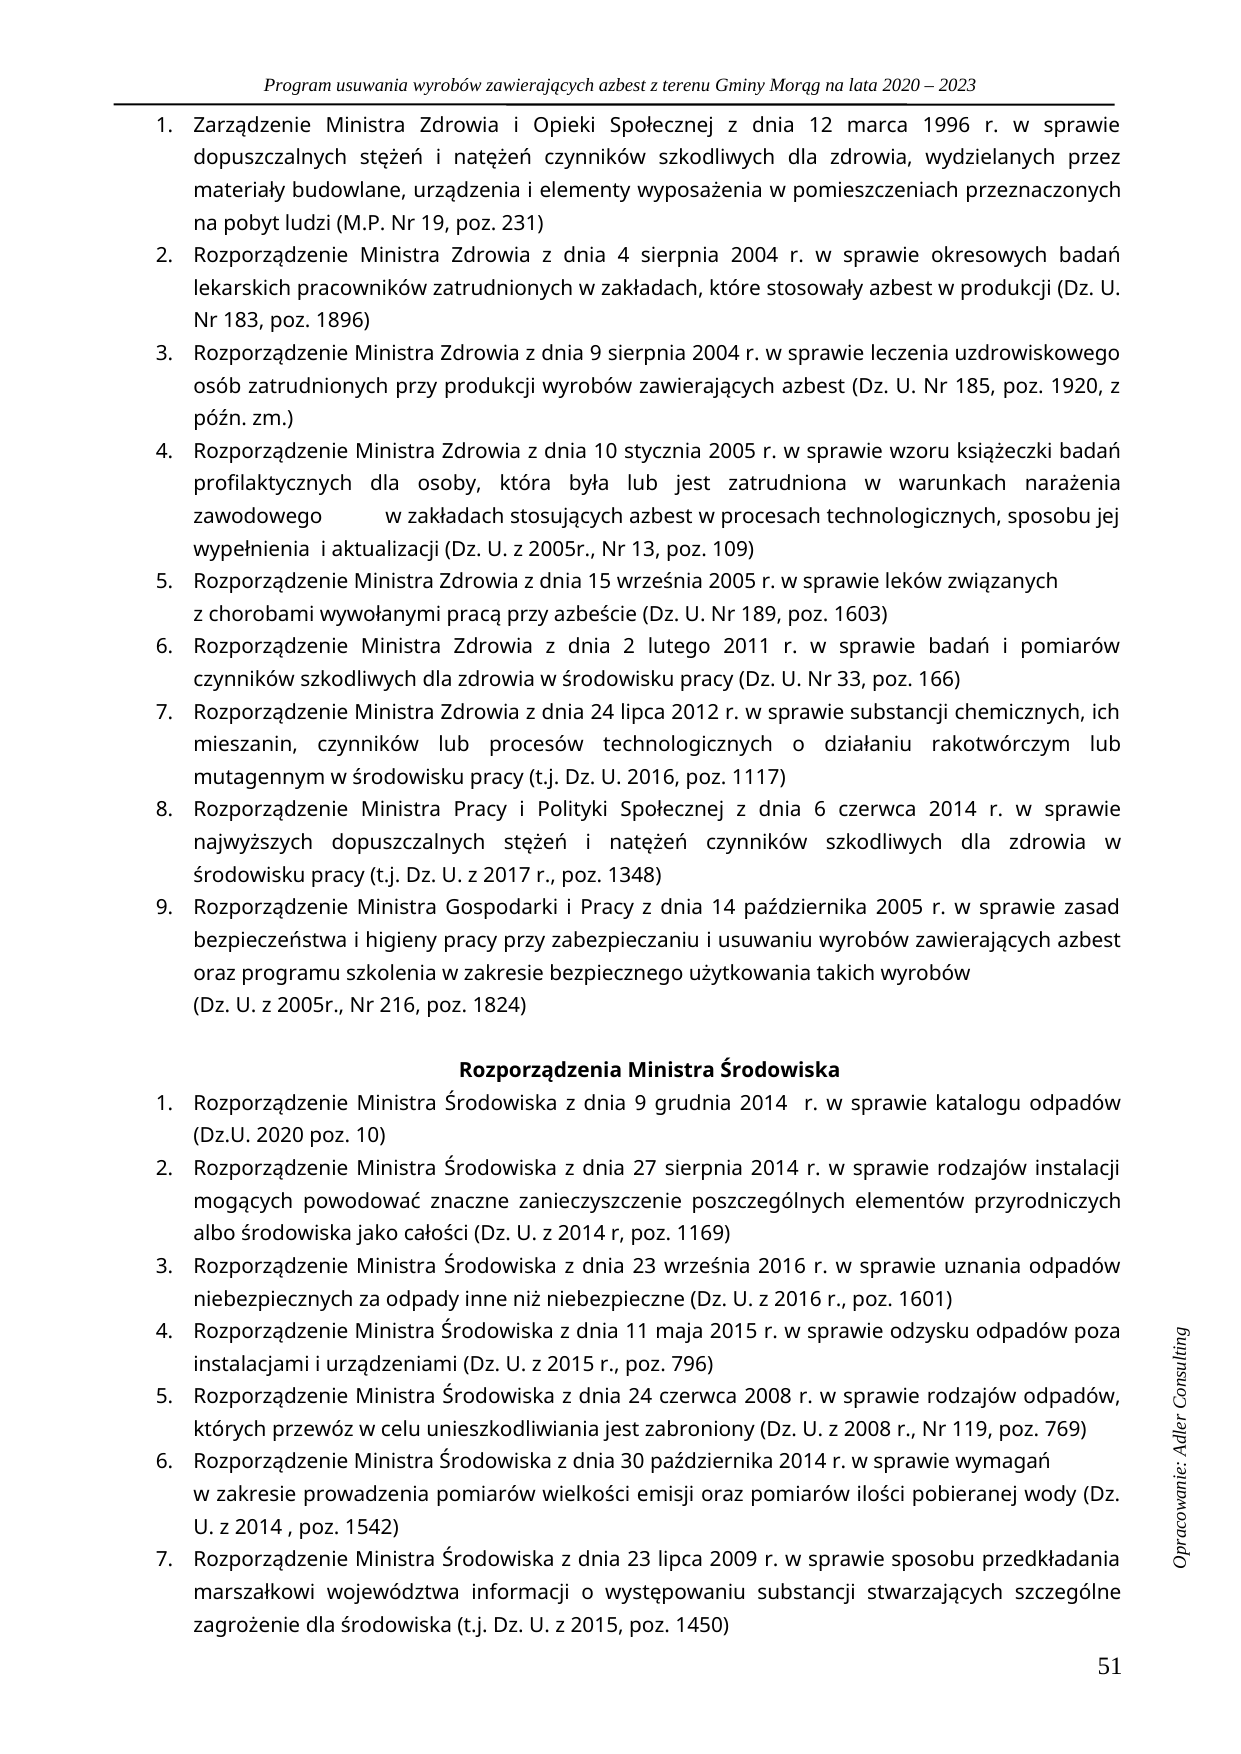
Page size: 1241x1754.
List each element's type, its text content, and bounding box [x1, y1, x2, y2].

list Rozporządzenie Ministra Środowiska z dnia 9 grudnia 2014 r. w sprawie katalogu odpadów (Dz.U. 2020 poz. 10) [156, 1088, 1122, 1149]
list Rozporządzenie Ministra Środowiska z dnia 24 czerwca 2008 r. w sprawie rodzajów odpadów, których przewóz w celu unieszkodliwiania jest zabroniony (Dz. U. z 2008 r., Nr 119, poz. 769) [156, 1381, 1122, 1442]
list Rozporządzenie Ministra Pracy i Polityki Społecznej z dnia 6 czerwca 2014 r. w sprawie najwyższych dopuszczalnych stężeń i natężeń czynników szkodliwych dla zdrowia w środowisku pracy (t.j. Dz. U. z 2017 r., poz. 1348) [156, 794, 1122, 888]
list Rozporządzenie Ministra Zdrowia z dnia 4 sierpnia 2004 r. w sprawie okresowych badań lekarskich pracowników zatrudnionych w zakładach, które stosowały azbest w produkcji (Dz. U. Nr 183, poz. 1896) [156, 240, 1122, 334]
list Rozporządzenie Ministra Środowiska z dnia 11 maja 2015 r. w sprawie odzysku odpadów poza instalacjami i urządzeniami (Dz. U. z 2015 r., poz. 796) [156, 1316, 1122, 1377]
list Rozporządzenie Ministra Środowiska z dnia 23 września 2016 r. w sprawie uznania odpadów niebezpiecznych za odpady inne niż niebezpieczne (Dz. U. z 2016 r., poz. 1601) [156, 1251, 1122, 1312]
list Rozporządzenie Ministra Gospodarki i Pracy z dnia 14 października 2005 r. w sprawie zasad bezpieczeństwa i higieny pracy przy zabezpieczaniu i usuwaniu wyrobów zawierających azbest oraz programu szkolenia w zakresie bezpiecznego użytkowania takich wyrobów (Dz. U. z 2005r., Nr 216, poz. 1824) [156, 892, 1122, 1019]
text Rozporządzenia Ministra Środowiska [177, 1055, 1122, 1084]
list Zarządzenie Ministra Zdrowia i Opieki Społecznej z dnia 12 marca 1996 r. w sprawie dopuszczalnych stężeń i natężeń czynników szkodliwych dla zdrowia, wydzielanych przez materiały budowlane, urządzenia i elementy wyposażenia w pomieszczeniach przeznaczonych na pobyt ludzi (M.P. Nr 19, poz. 231) [156, 110, 1122, 236]
list Rozporządzenie Ministra Środowiska z dnia 30 października 2014 r. w sprawie wymagań w zakresie prowadzenia pomiarów wielkości emisji oraz pomiarów ilości pobieranej wody (Dz. U. z 2014 , poz. 1542) [156, 1447, 1122, 1540]
list Rozporządzenie Ministra Zdrowia z dnia 24 lipca 2012 r. w sprawie substancji chemicznych, ich mieszanin, czynników lub procesów technologicznych o działaniu rakotwórczym lub mutagennym w środowisku pracy (t.j. Dz. U. 2016, poz. 1117) [156, 697, 1122, 790]
list Rozporządzenie Ministra Zdrowia z dnia 10 stycznia 2005 r. w sprawie wzoru książeczki badań profilaktycznych dla osoby, która była lub jest zatrudniona w warunkach narażenia zawodowego w zakładach stosujących azbest w procesach technologicznych, sposobu jej wypełnienia i aktualizacji (Dz. U. z 2005r., Nr 13, poz. 109) [156, 436, 1122, 562]
list Rozporządzenie Ministra Środowiska z dnia 27 sierpnia 2014 r. w sprawie rodzajów instalacji mogących powodować znaczne zanieczyszczenie poszczególnych elementów przyrodniczych albo środowiska jako całości (Dz. U. z 2014 r, poz. 1169) [156, 1153, 1122, 1247]
list Rozporządzenie Ministra Zdrowia z dnia 9 sierpnia 2004 r. w sprawie leczenia uzdrowiskowego osób zatrudnionych przy produkcji wyrobów zawierających azbest (Dz. U. Nr 185, poz. 1920, z późn. zm.) [156, 338, 1122, 432]
list Rozporządzenie Ministra Zdrowia z dnia 2 lutego 2011 r. w sprawie badań i pomiarów czynników szkodliwych dla zdrowia w środowisku pracy (Dz. U. Nr 33, poz. 166) [156, 632, 1122, 693]
list Rozporządzenie Ministra Zdrowia z dnia 15 września 2005 r. w sprawie leków związanych z chorobami wywołanymi pracą przy azbeście (Dz. U. Nr 189, poz. 1603) [156, 566, 1122, 627]
list Rozporządzenie Ministra Środowiska z dnia 23 lipca 2009 r. w sprawie sposobu przedkładania marszałkowi województwa informacji o występowaniu substancji stwarzających szczególne zagrożenie dla środowiska (t.j. Dz. U. z 2015, poz. 1450) [156, 1544, 1122, 1638]
